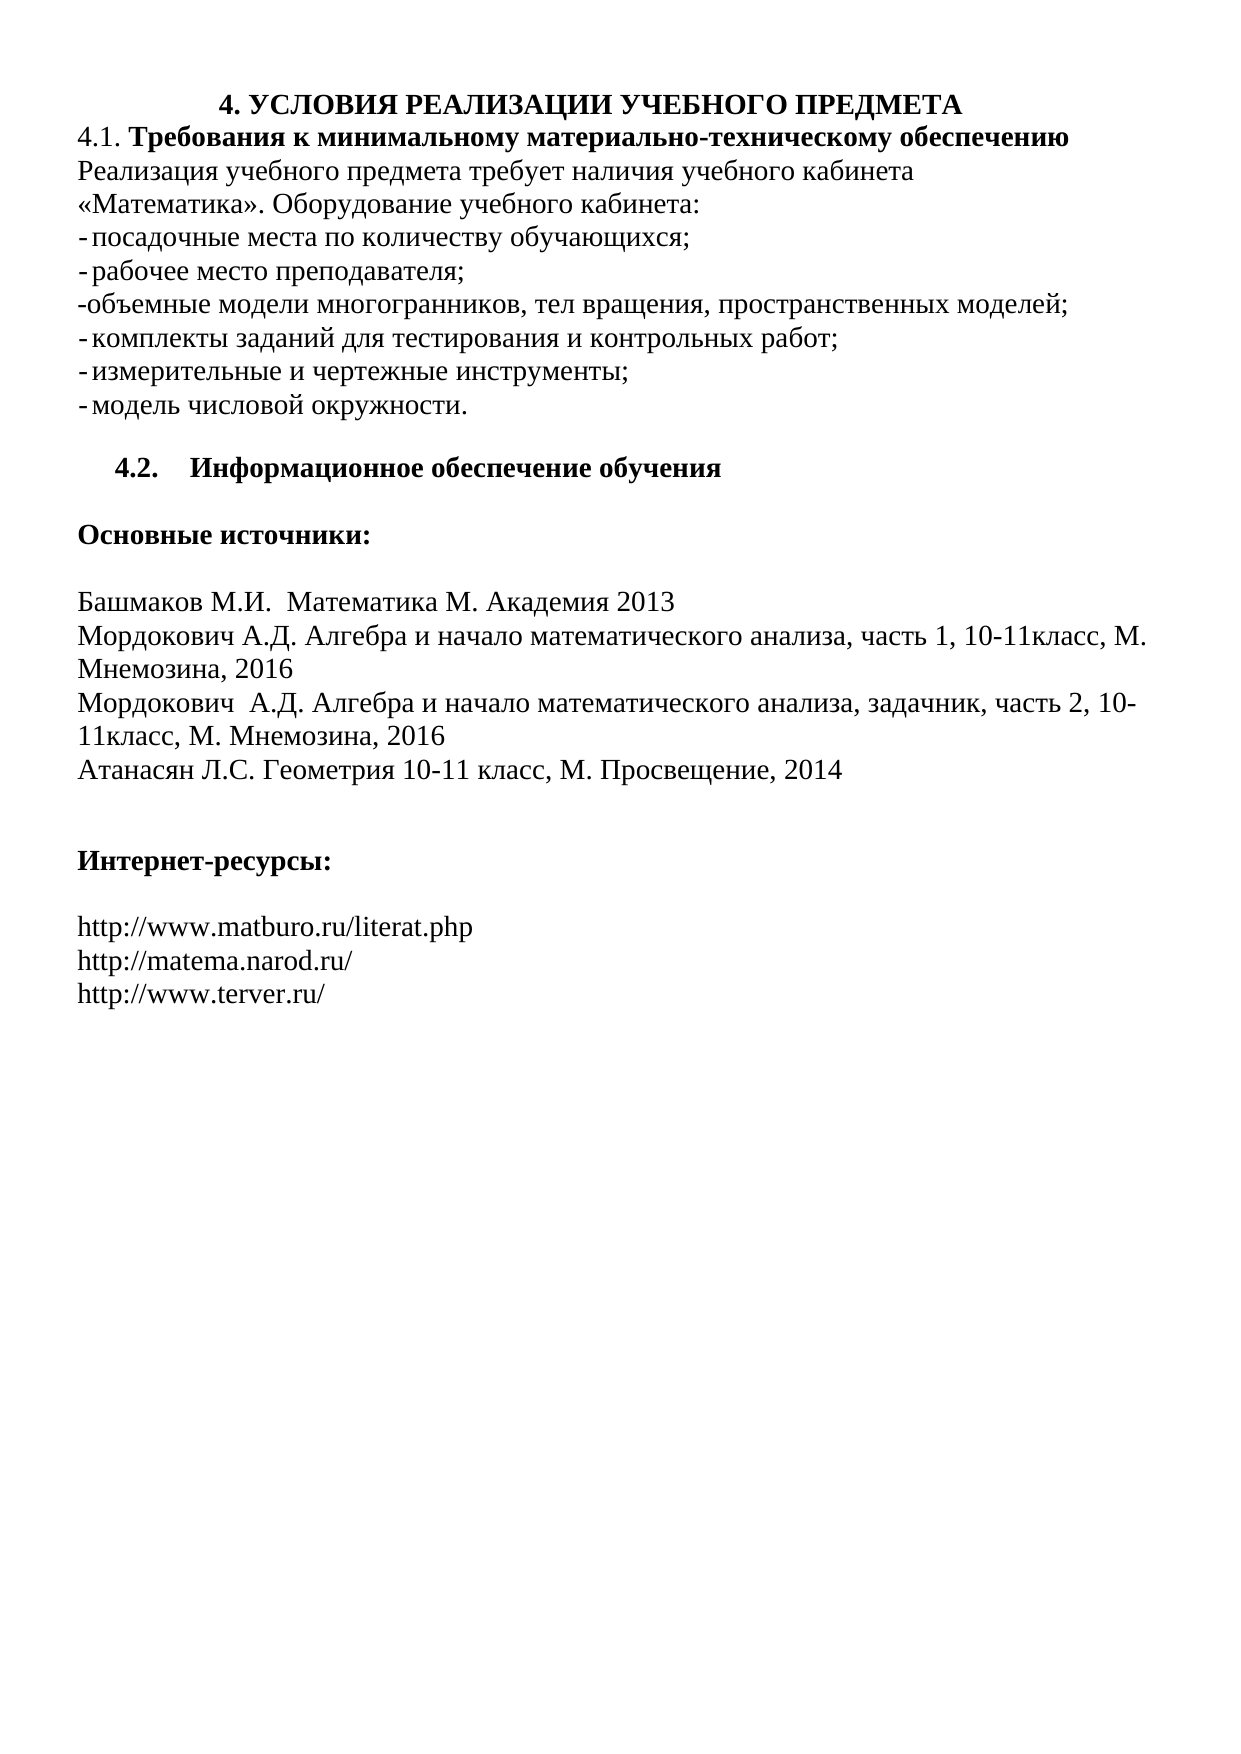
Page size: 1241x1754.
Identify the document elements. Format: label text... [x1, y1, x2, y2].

text 4. УСЛОВИЯ РЕАЛИЗАЦИИ УЧЕБНОГО ПРЕДМЕТА [77, 88, 1104, 121]
text Основные источники: [77, 517, 1197, 551]
text Мордокович А.Д. Алгебра и начало математического анализа, задачник, часть 2, 10-11класс, М. Мнемозина, 2016 [77, 685, 1197, 752]
text Интернет-ресурсы: [77, 843, 1203, 877]
list рабочее место преподавателя; [78, 253, 1197, 286]
text http://matema.narod.ru/ [77, 943, 1197, 976]
list Информационное обеспечение обучения [114, 450, 1197, 483]
text http://www.terver.ru/ [77, 976, 1197, 1010]
text -объемные модели многогранников, тел вращения, пространственных моделей; [77, 286, 1197, 320]
text http://www.matburo.ru/literat.php [77, 910, 1197, 943]
list посадочные места по количеству обучающихся; [78, 219, 1197, 253]
text Атанасян Л.С. Геометрия 10-11 класс, М. Просвещение, 2014 [77, 752, 1197, 785]
list комплекты заданий для тестирования и контрольных работ; [78, 320, 1197, 353]
list модель числовой окружности. [78, 387, 1197, 421]
text Мордокович А.Д. Алгебра и начало математического анализа, часть 1, 10-11класс, М. Мнемозина, 2016 [77, 618, 1197, 685]
list измерительные и чертежные инструменты; [78, 353, 1197, 387]
text Башмаков М.И. Математика М. Академия 2013 [77, 584, 1197, 618]
text 4.1. Требования к минимальному материально-техническому обеспечению Реализация учебного предмета требует наличия учебного кабинета «Математика». Оборудование учебного кабинета: [77, 121, 1104, 219]
